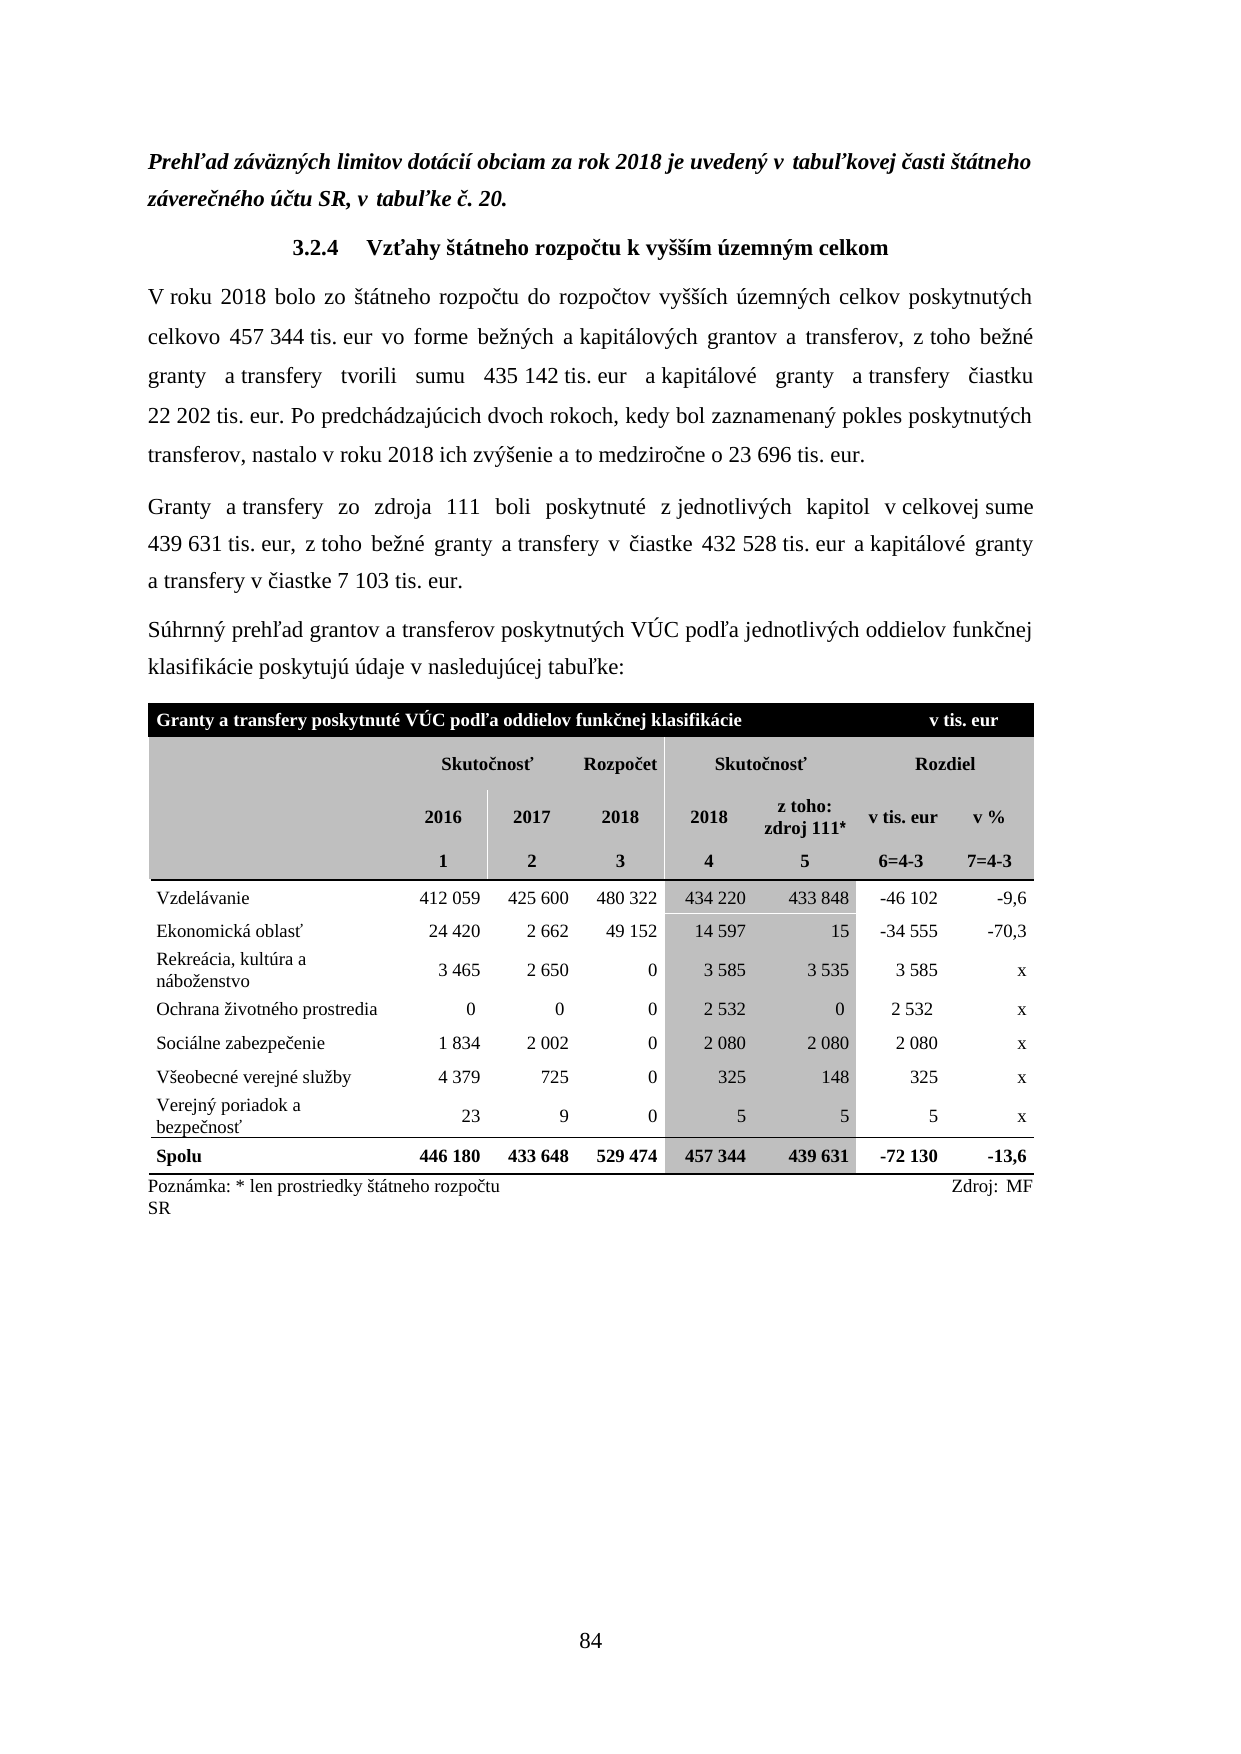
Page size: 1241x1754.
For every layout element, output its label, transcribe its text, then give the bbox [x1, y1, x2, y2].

subtitle Vzťahy štátneho rozpočtu k vyšším územným celkom [148, 234, 1033, 260]
text Poznámka: * len prostriedky štátneho rozpočtu Zdroj: MF SR [148, 1175, 1033, 1218]
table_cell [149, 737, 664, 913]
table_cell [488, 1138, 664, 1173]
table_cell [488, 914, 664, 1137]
text Súhrnný prehľad grantov a transferov poskytnutých VÚC podľa jednotlivých oddielov funkčnej klasifikácie poskytujú údaje v nasledujúcej tabuľke: [148, 616, 1033, 679]
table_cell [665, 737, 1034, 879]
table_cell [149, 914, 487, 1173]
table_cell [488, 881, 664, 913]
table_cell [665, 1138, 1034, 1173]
text Granty a transfery zo zdroja 111 boli poskytnuté z jednotlivých kapitol v celkovej sume 439 631 tis. eur, z toho bežné granty a transfery v čiastke 432 528 tis. eur a kapitálové granty a transfery v čiastke 7 103 tis. eur. [148, 493, 1033, 593]
text V roku 2018 bolo zo štátneho rozpočtu do rozpočtov vyšších územných celkov poskytnutých celkovo 457 344 tis. eur vo forme bežných a kapitálových grantov a transferov, z toho bežné granty a transfery tvorili sumu 435 142 tis. eur a kapitálové granty a transfery čiastku 22 202 tis. eur. Po predchádzajúcich dvoch rokoch, kedy bol zaznamenaný pokles poskytnutých transferov, nastalo v roku 2018 ich zvýšenie a to medziročne o 23 696 tis. eur. [148, 283, 1033, 468]
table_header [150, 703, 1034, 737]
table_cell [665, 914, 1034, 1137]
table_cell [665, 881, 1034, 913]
text Prehľad záväzných limitov dotácií obciam za rok 2018 je uvedený v tabuľkovej časti štátneho záverečného účtu SR, v tabuľke č. 20. [148, 148, 1033, 211]
